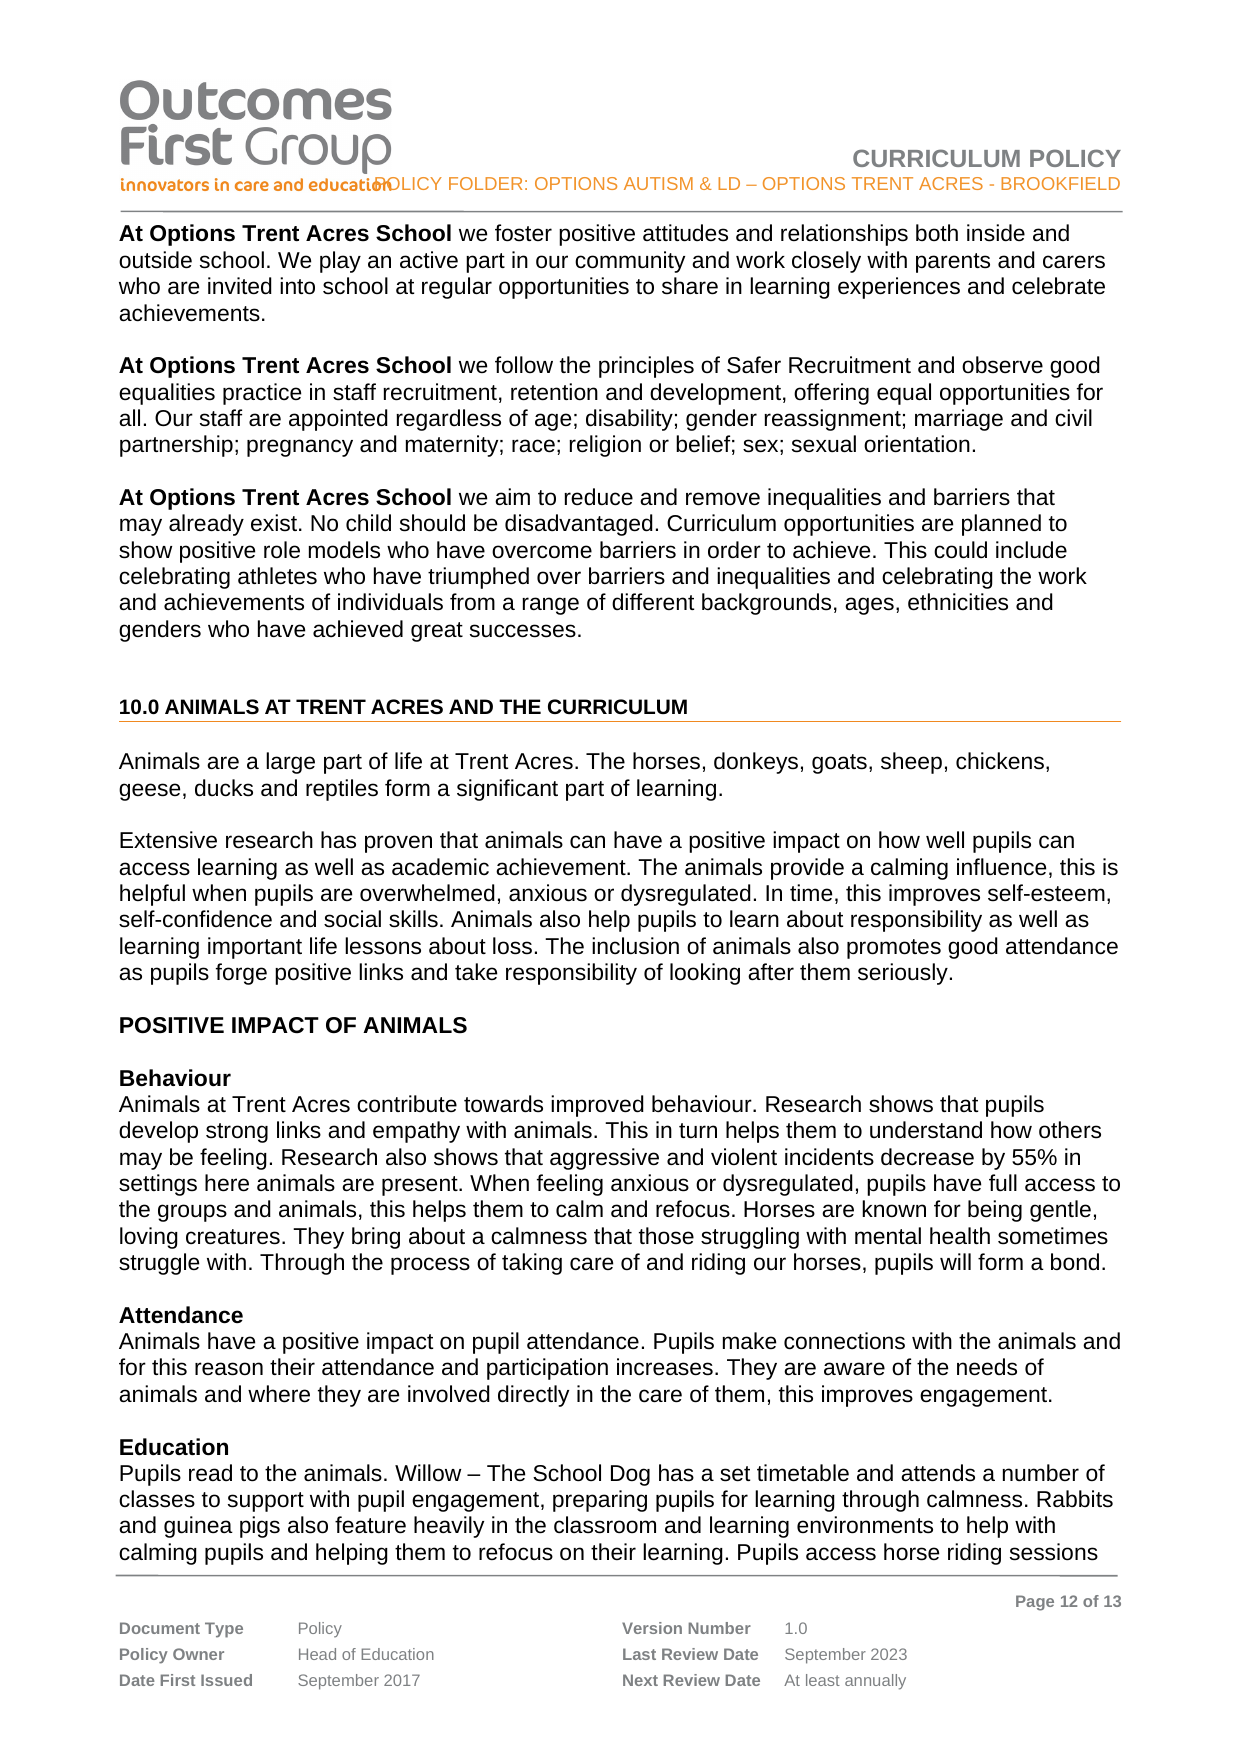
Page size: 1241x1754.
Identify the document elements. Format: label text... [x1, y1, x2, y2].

text At Options Trent Acres School we aim to reduce and remove inequalities and barriers that [119, 484, 1121, 510]
picture [389, 178, 393, 189]
text Animals at Trent Acres contribute towards improved behaviour. Research shows that pupils develop strong links and empathy with animals. This in turn helps them to understand how others may be feeling. Research also shows that aggressive and violent incidents decrease by 55% in settings here animals are present. When feeling anxious or dysregulated, pupils have full access to the groups and animals, this helps them to calm and refocus. Horses are known for being gentle, loving creatures. They bring about a calmness that those struggling with mental health sometimes struggle with. Through the process of taking care of and riding our horses, pupils will form a bond. [119, 1091, 1121, 1275]
text Animals have a positive impact on pupil attendance. Pupils make connections with the animals and for this reason their attendance and participation increases. They are aware of the needs of animals and where they are involved directly in the care of them, this improves engagement. [119, 1328, 1121, 1407]
text Attendance [119, 1302, 1121, 1328]
text Extensive research has proven that animals can have a positive impact on how well pupils can access learning as well as academic achievement. The animals provide a calming influence, this is helpful when pupils are overwhelmed, anxious or dysregulated. In time, this improves self-esteem, self-confidence and social skills. Animals also help pupils to learn about responsibility as well as learning important life lessons about loss. The inclusion of animals also promotes good attendance as pupils forge positive links and take responsibility of looking after them seriously. [119, 827, 1121, 985]
text Behaviour [119, 1064, 1121, 1091]
picture [118, 79, 393, 193]
text Education [119, 1433, 1121, 1460]
subtitle ANIMALS AT TRENT ACRES AND THE CURRICULUM [119, 695, 1121, 721]
text At Options Trent Acres School we foster positive attitudes and relationships both inside and outside school. We play an active part in our community and work closely with parents and carers who are invited into school at regular opportunities to share in learning experiences and celebrate achievements. [119, 220, 1121, 326]
text equalities practice in staff recruitment, retention and development, offering equal opportunities for all. Our staff are appointed regardless of age; disability; gender reassignment; marriage and civil partnership; pregnancy and maternity; race; religion or belief; sex; sexual orientation. [119, 378, 1121, 458]
text may already exist. No child should be disadvantaged. Curriculum opportunities are planned to show positive role models who have overcome barriers in order to achieve. This could include celebrating athletes who have triumphed over barriers and inequalities and celebrating the work and achievements of individuals from a range of different backgrounds, ages, ethnicities and genders who have achieved great successes. [119, 510, 1121, 642]
text Animals are a large part of life at Trent Acres. The horses, donkeys, goats, sheep, chickens, geese, ducks and reptiles form a significant part of learning. [119, 748, 1121, 801]
text At Options Trent Acres School we follow the principles of Safer Recruitment and observe good [119, 352, 1121, 378]
text POSITIVE IMPACT OF ANIMALS [119, 1012, 1121, 1038]
